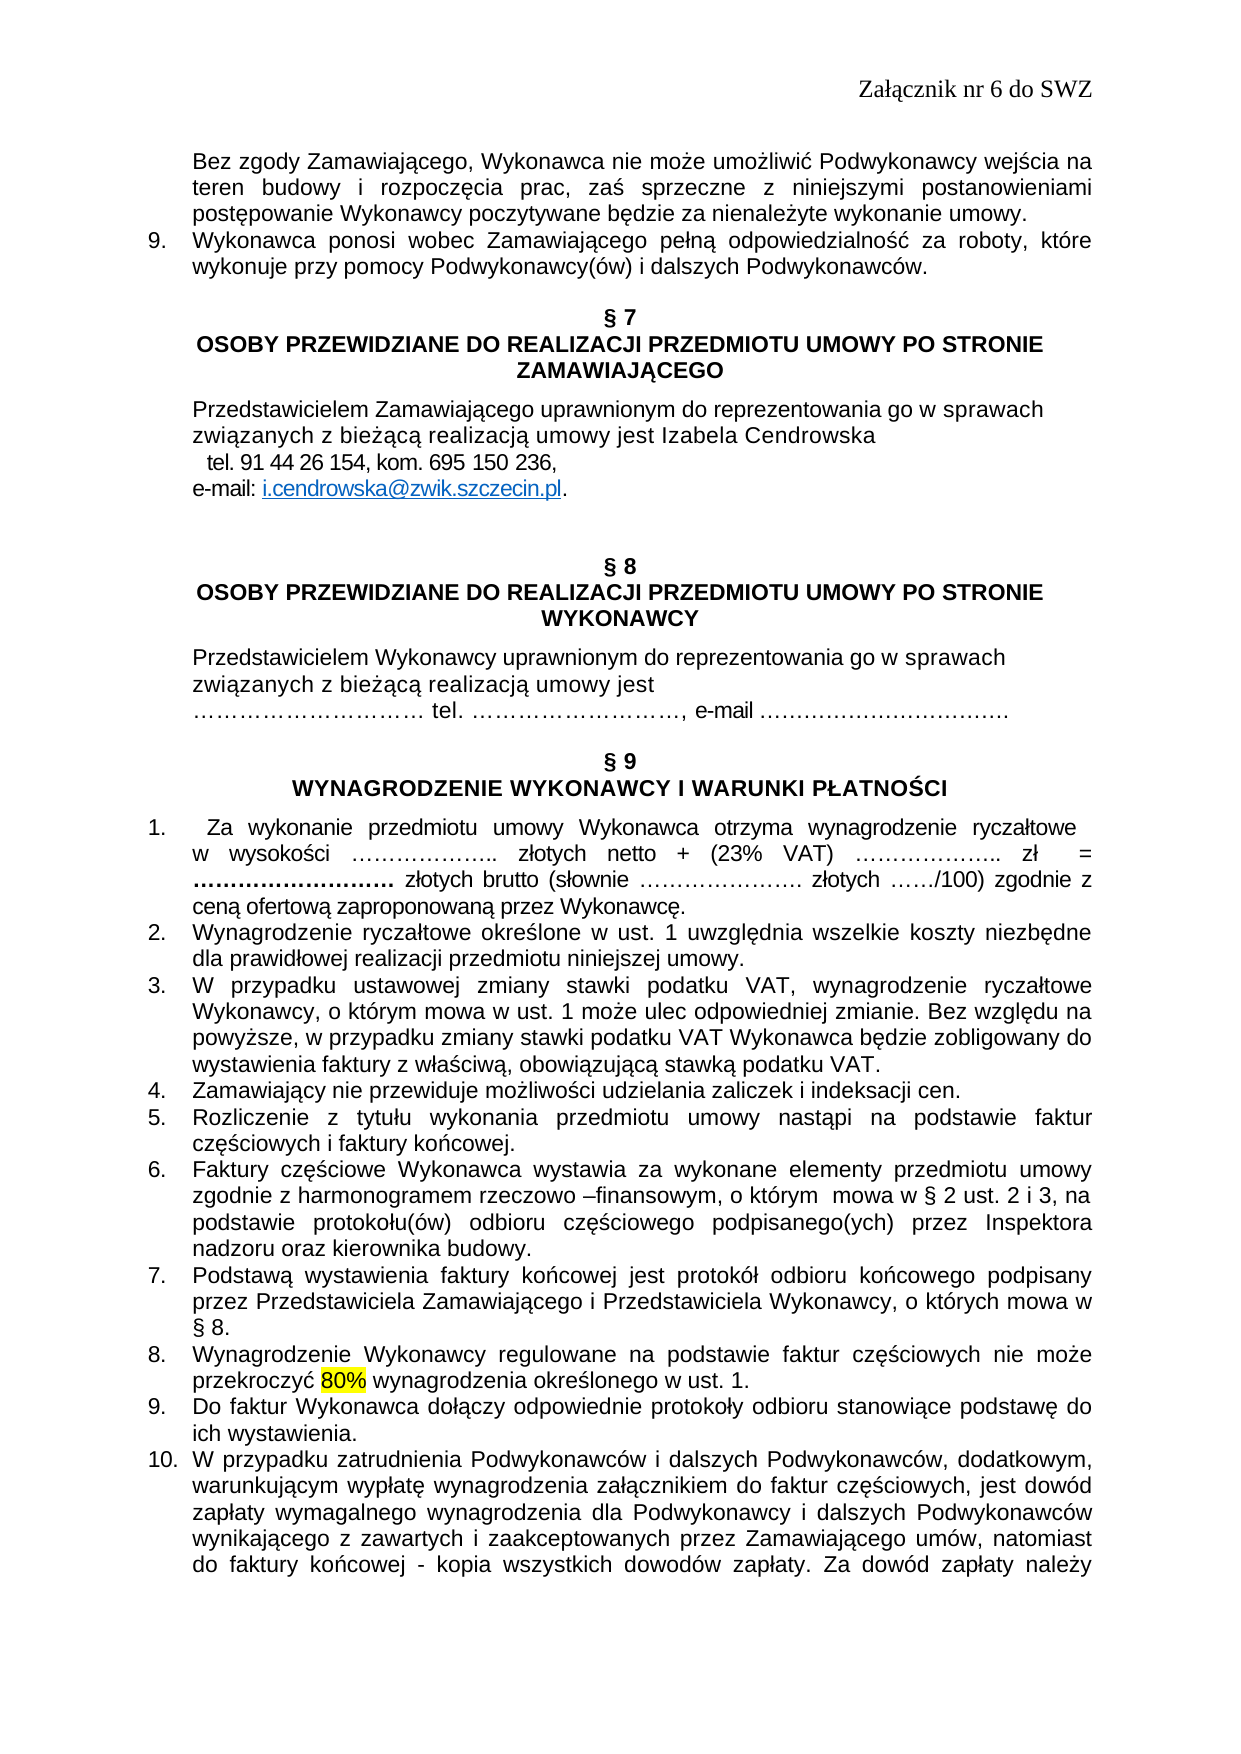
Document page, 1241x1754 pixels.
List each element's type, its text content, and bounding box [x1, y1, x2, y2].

text e-mail: i.cendrowska@zwik.szczecin.pl. [192, 475, 1088, 501]
list Wykonawca ponosi wobec Zamawiającego pełną odpowiedzialność za roboty, które wykonuje przy pomocy Podwykonawcy(ów) i dalszych Podwykonawców. [148, 227, 1093, 279]
text ………………………… tel. ………………………, e-mail ……………………………. [192, 697, 1088, 723]
list Do faktur Wykonawca dołączy odpowiednie protokoły odbioru stanowiące podstawę do ich wystawienia. [148, 1393, 1093, 1446]
list Wynagrodzenie Wykonawcy regulowane na podstawie faktur częściowych nie może przekroczyć 80% wynagrodzenia określonego w ust. 1. [148, 1341, 1093, 1393]
list Rozliczenie z tytułu wykonania przedmiotu umowy nastąpi na podstawie faktur częściowych i faktury końcowej. [148, 1103, 1093, 1156]
text tel. 91 44 26 154, kom. 695 150 236, [207, 449, 1088, 475]
list Podstawą wystawienia faktury końcowej jest protokół odbioru końcowego podpisany przez Przedstawiciela Zamawiającego i Przedstawiciela Wykonawcy, o których mowa w § 8. [148, 1262, 1093, 1341]
list Wynagrodzenie ryczałtowe określone w ust. 1 uwzględnia wszelkie koszty niezbędne dla prawidłowej realizacji przedmiotu niniejszej umowy. [148, 919, 1093, 972]
text Przedstawicielem Zamawiającego uprawnionym do reprezentowania go w sprawach związanych z bieżącą realizacją umowy jest Izabela Cendrowska [192, 396, 1088, 449]
list Zamawiający nie przewiduje możliwości udzielania zaliczek i indeksacji cen. [148, 1077, 1093, 1103]
list Faktury częściowe Wykonawca wystawia za wykonane elementy przedmiotu umowy zgodnie z harmonogramem rzeczowo –finansowym, o którym mowa w § 2 ust. 2 i 3, na podstawie protokołu(ów) odbioru częściowego podpisanego(ych) przez Inspektora nadzoru oraz kierownika budowy. [148, 1156, 1093, 1262]
text § 9 [148, 748, 1093, 775]
text Przedstawicielem Wykonawcy uprawnionym do reprezentowania go w sprawach związanych z bieżącą realizacją umowy jest [192, 644, 1088, 697]
text OSOBY PRZEWIDZIANE DO REALIZACJI PRZEDMIOTU UMOWY PO STRONIE ZAMAWIAJĄCEGO [148, 331, 1093, 383]
text § 7 [148, 304, 1093, 331]
text WYNAGRODZENIE WYKONAWCY I WARUNKI PŁATNOŚCI [148, 775, 1093, 801]
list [148, 148, 1093, 227]
list Za wykonanie przedmiotu umowy Wykonawca otrzyma wynagrodzenie ryczałtowe w wysokości ……………….. złotych netto + (23% VAT) ……………….. zł = ……………………… złotych brutto (słownie …………………. złotych ……/100) zgodnie z ceną ofertową zaproponowaną przez Wykonawcę. [148, 813, 1093, 919]
text § 8 [148, 553, 1093, 579]
list W przypadku ustawowej zmiany stawki podatku VAT, wynagrodzenie ryczałtowe Wykonawcy, o którym mowa w ust. 1 może ulec odpowiedniej zmianie. Bez względu na powyższe, w przypadku zmiany stawki podatku VAT Wykonawca będzie zobligowany do wystawienia faktury z właściwą, obowiązującą stawką podatku VAT. [148, 972, 1093, 1077]
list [148, 1446, 1093, 1578]
text OSOBY PRZEWIDZIANE DO REALIZACJI PRZEDMIOTU UMOWY PO STRONIE WYKONAWCY [148, 579, 1093, 632]
